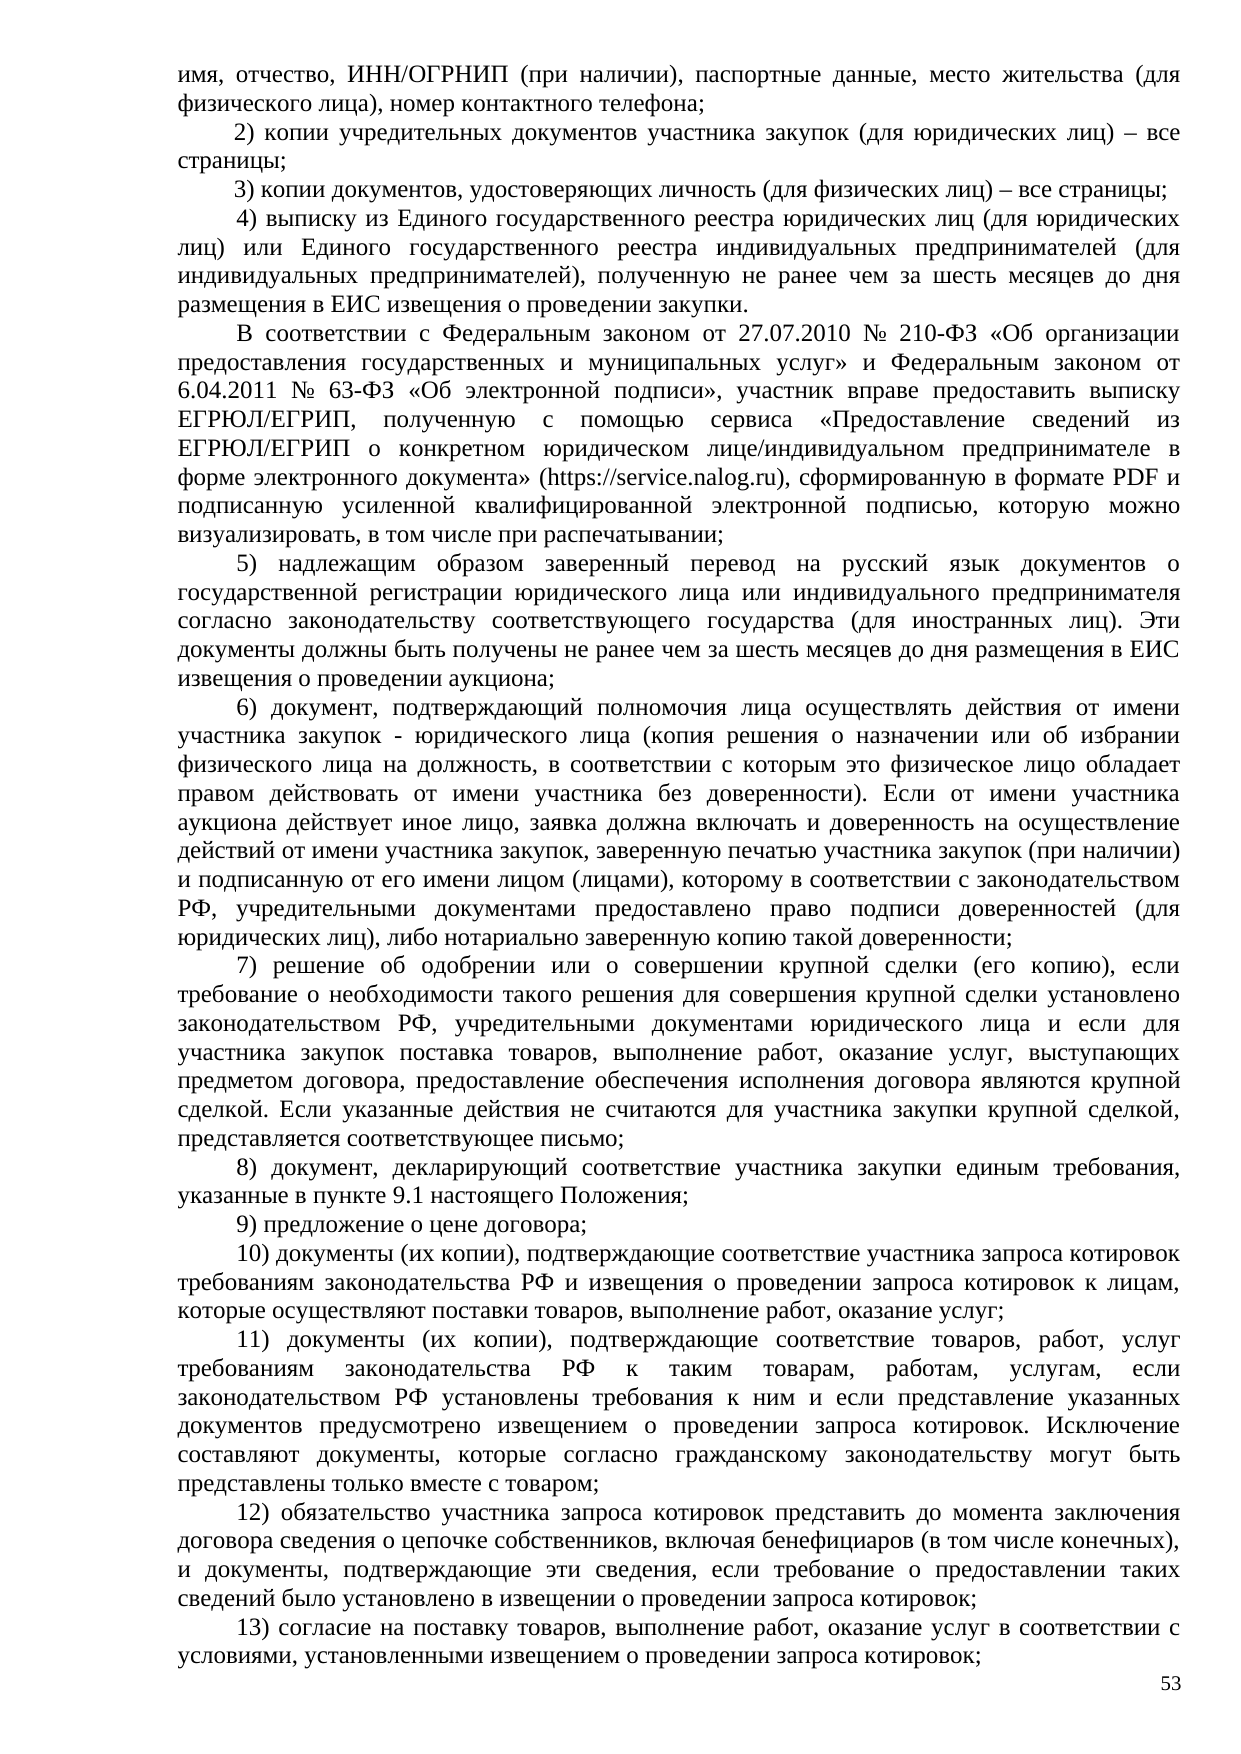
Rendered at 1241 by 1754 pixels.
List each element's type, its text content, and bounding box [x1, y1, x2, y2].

text 8) документ, декларирующий соответствие участника закупки единым требования, указанные в пункте 9.1 настоящего Положения; [177, 1152, 1181, 1209]
text 10) документы (их копии), подтверждающие соответствие участника запроса котировок требованиям законодательства РФ и извещения о проведении запроса котировок к лицам, которые осуществляют поставки товаров, выполнение работ, оказание услуг; [177, 1238, 1181, 1324]
text 9) предложение о цене договора; [177, 1209, 1181, 1238]
text 6) документ, подтверждающий полномочия лица осуществлять действия от имени участника закупок - юридического лица (копия решения о назначении или об избрании физического лица на должность, в соответствии с которым это физическое лицо обладает правом действовать от имени участника без доверенности). Если от имени участника аукциона действует иное лицо, заявка должна включать и доверенность на осуществление действий от имени участника закупок, заверенную печатью участника закупок (при наличии) и подписанную от его имени лицом (лицами), которому в соответствии с законодательством РФ, учредительными документами предоставлено право подписи доверенностей (для юридических лиц), либо нотариально заверенную копию такой доверенности; [177, 692, 1181, 950]
text 3) копии документов, удостоверяющих личность (для физических лиц) – все страницы; [177, 174, 1181, 203]
text 5) надлежащим образом заверенный перевод на русский язык документов о государственной регистрации юридического лица или индивидуального предпринимателя согласно законодательству соответствующего государства (для иностранных лиц). Эти документы должны быть получены не ранее чем за шесть месяцев до дня размещения в ЕИС извещения о проведении аукциона; [177, 548, 1181, 692]
text 2) копии учредительных документов участника закупок (для юридических лиц) – все страницы; [177, 117, 1181, 174]
text 4) выписку из Единого государственного реестра юридических лиц (для юридических лиц) или Единого государственного реестра индивидуальных предпринимателей (для индивидуальных предпринимателей), полученную не ранее чем за шесть месяцев до дня размещения в ЕИС извещения о проведении закупки. [177, 203, 1181, 318]
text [177, 59, 1181, 117]
text 12) обязательство участника запроса котировок представить до момента заключения договора сведения о цепочке собственников, включая бенефициаров (в том числе конечных), и документы, подтверждающие эти сведения, если требование о предоставлении таких сведений было установлено в извещении о проведении запроса котировок; [177, 1497, 1181, 1612]
text В соответствии с Федеральным законом от 27.07.2010 № 210-ФЗ «Об организации предоставления государственных и муниципальных услуг» и Федеральным законом от 6.04.2011 № 63-ФЗ «Об электронной подписи», участник вправе предоставить выписку ЕГРЮЛ/ЕГРИП, полученную с помощью сервиса «Предоставление сведений из ЕГРЮЛ/ЕГРИП о конкретном юридическом лице/индивидуальном предпринимателе в форме электронного документа» (https://service.nalog.ru), сформированную в формате PDF и подписанную усиленной квалифицированной электронной подписью, которую можно визуализировать, в том числе при распечатывании; [177, 318, 1181, 548]
text 13) согласие на поставку товаров, выполнение работ, оказание услуг в соответствии с условиями, установленными извещением о проведении запроса котировок; [177, 1612, 1181, 1669]
text 7) решение об одобрении или о совершении крупной сделки (его копию), если требование о необходимости такого решения для совершения крупной сделки установлено законодательством РФ, учредительными документами юридического лица и если для участника закупок поставка товаров, выполнение работ, оказание услуг, выступающих предметом договора, предоставление обеспечения исполнения договора являются крупной сделкой. Если указанные действия не считаются для участника закупки крупной сделкой, представляется соответствующее письмо; [177, 950, 1181, 1152]
text 11) документы (их копии), подтверждающие соответствие товаров, работ, услуг требованиям законодательства РФ к таким товарам, работам, услугам, если законодательством РФ установлены требования к ним и если представление указанных документов предусмотрено извещением о проведении запроса котировок. Исключение составляют документы, которые согласно гражданскому законодательству могут быть представлены только вместе с товаром; [177, 1324, 1181, 1497]
